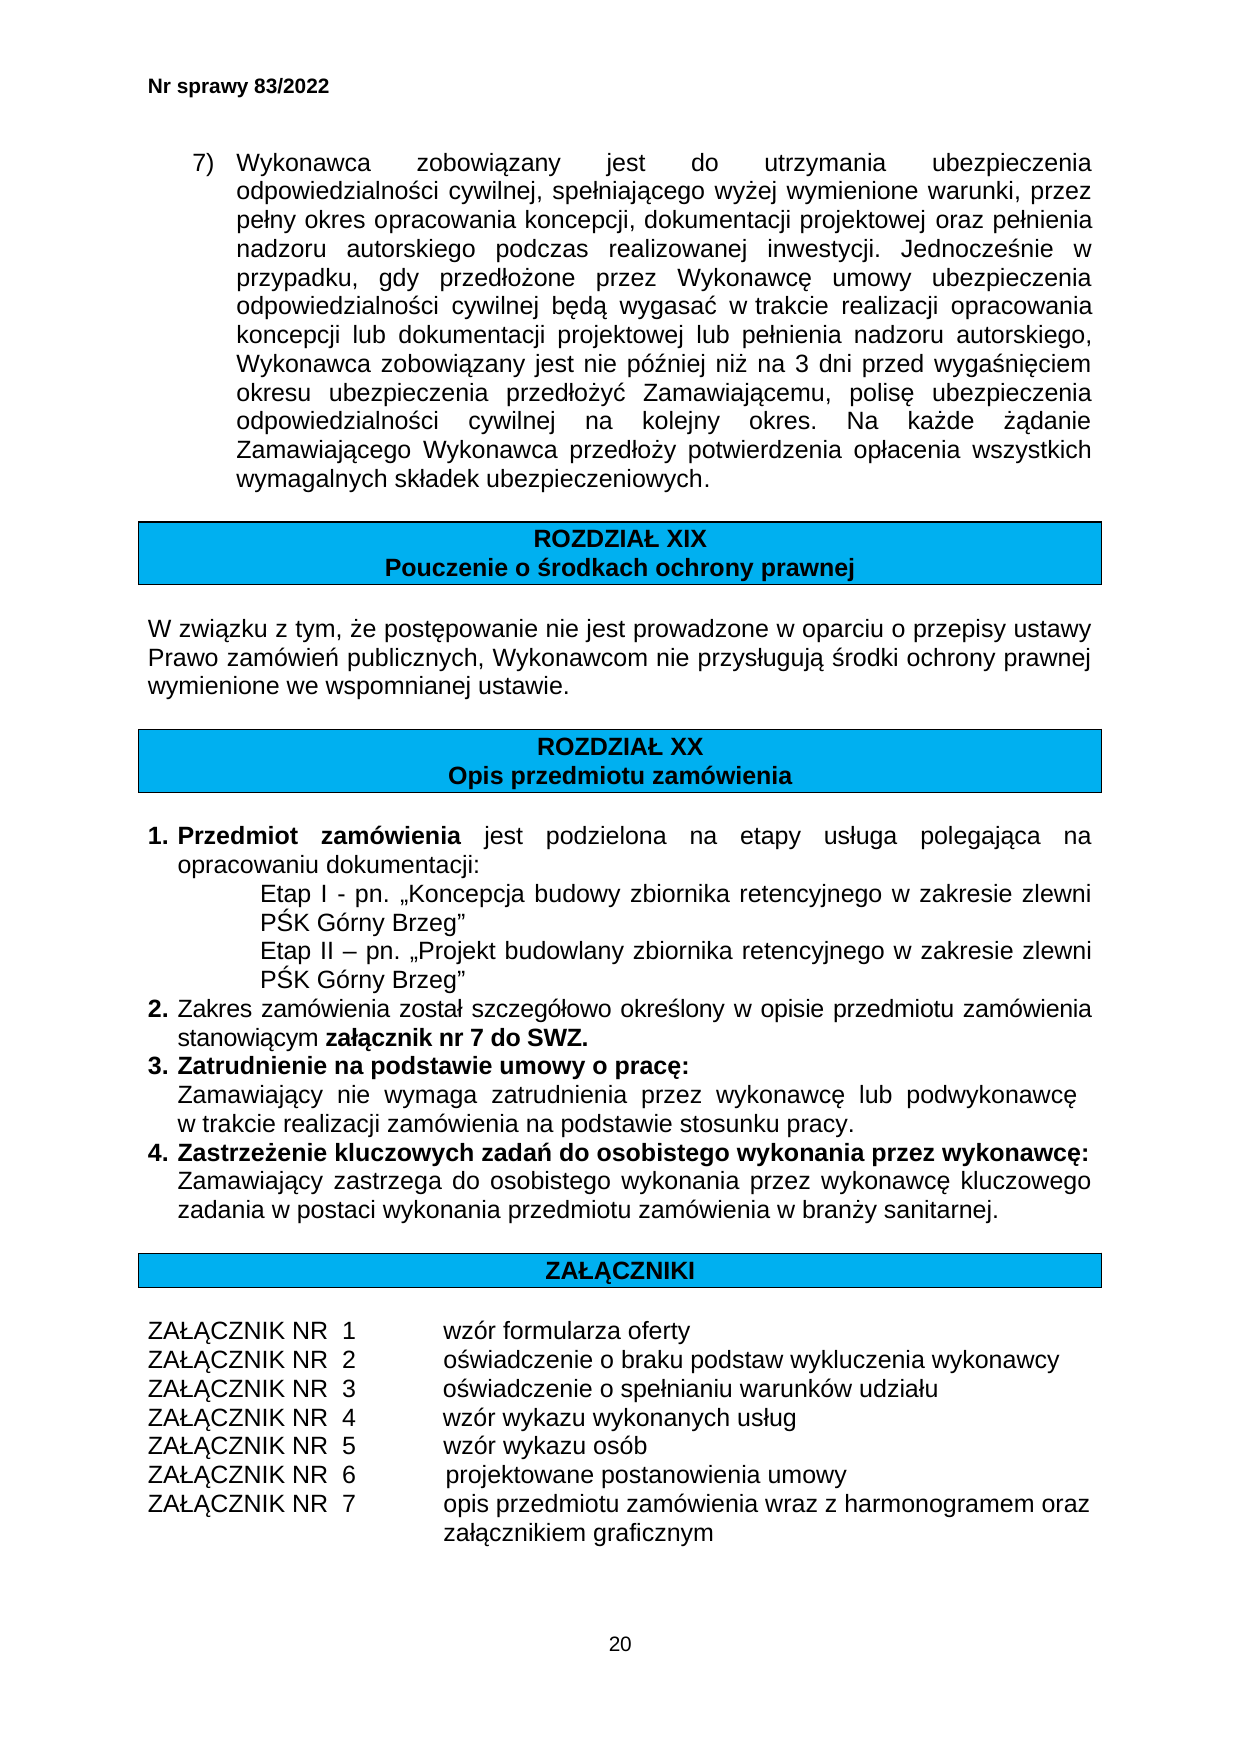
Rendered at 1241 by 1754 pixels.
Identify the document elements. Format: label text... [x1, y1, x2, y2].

list Zastrzeżenie kluczowych zadań do osobistego wykonania przez wykonawcę: [148, 1138, 1092, 1166]
list Przedmiot zamówienia jest podzielona na etapy usługa polegająca na opracowaniu dokumentacji: [148, 821, 1092, 879]
subtitle Pouczenie o środkach ochrony prawnej [139, 550, 1101, 584]
text ZAŁĄCZNIK NR 1 wzór formularza oferty [148, 1316, 1093, 1345]
list Zakres zamówienia został szczegółowo określony w opisie przedmiotu zamówienia stanowiącym załącznik nr 7 do SWZ. [148, 994, 1092, 1051]
text ZAŁĄCZNIK NR 7 opis przedmiotu zamówienia wraz z harmonogramem oraz załącznikiem graficznym [148, 1489, 1093, 1546]
text ZAŁĄCZNIK NR 2 oświadczenie o braku podstaw wykluczenia wykonawcy [148, 1345, 1093, 1374]
list Wykonawca zobowiązany jest do utrzymania ubezpieczenia odpowiedzialności cywilnej, spełniającego wyżej wymienione warunki, przez pełny okres opracowania koncepcji, dokumentacji projektowej oraz pełnienia nadzoru autorskiego podczas realizowanej inwestycji. Jednocześnie w przypadku, gdy przedłożone przez Wykonawcę umowy ubezpieczenia odpowiedzialności cywilnej będą wygasać w trakcie realizacji opracowania koncepcji lub dokumentacji projektowej lub pełnienia nadzoru autorskiego, Wykonawca zobowiązany jest nie później niż na 3 dni przed wygaśnięciem okresu ubezpieczenia przedłożyć Zamawiającemu, polisę ubezpieczenia odpowiedzialności cywilnej na kolejny okres. Na każde żądanie Zamawiającego Wykonawca przedłoży potwierdzenia opłacenia wszystkich wymagalnych składek ubezpieczeniowych. [192, 148, 1093, 493]
text ZAŁĄCZNIK NR 5 wzór wykazu osób [148, 1431, 1093, 1460]
list Zamawiający zastrzega do osobistego wykonania przez wykonawcę kluczowego zadania w postaci wykonania przedmiotu zamówienia w branży sanitarnej. [177, 1166, 1092, 1224]
text ZAŁĄCZNIK NR 6 projektowane postanowienia umowy [148, 1460, 1093, 1489]
text ZAŁĄCZNIK NR 3 oświadczenie o spełnianiu warunków udziału [148, 1374, 1093, 1403]
list Zatrudnienie na podstawie umowy o pracę: [148, 1051, 1092, 1080]
list Etap I - pn. „Koncepcja budowy zbiornika retencyjnego w zakresie zlewni PŚK Górny Brzeg” [260, 879, 1093, 936]
text ZAŁĄCZNIK NR 4 wzór wykazu wykonanych usług [148, 1403, 1093, 1431]
text W związku z tym, że postępowanie nie jest prowadzone w oparciu o przepisy ustawy Prawo zamówień publicznych, Wykonawcom nie przysługują środki ochrony prawnej wymienione we wspomnianej ustawie. [148, 614, 1093, 700]
subtitle ROZDZIAŁ XX [139, 730, 1101, 758]
list Etap II – pn. „Projekt budowlany zbiornika retencyjnego w zakresie zlewni PŚK Górny Brzeg” [260, 936, 1093, 994]
list Zamawiający nie wymaga zatrudnienia przez wykonawcę lub podwykonawcę w trakcie realizacji zamówienia na podstawie stosunku pracy. [177, 1080, 1092, 1138]
subtitle Opis przedmiotu zamówienia [139, 758, 1101, 792]
subtitle ROZDZIAŁ XIX [139, 523, 1101, 550]
subtitle ZAŁĄCZNIKI [139, 1254, 1101, 1287]
